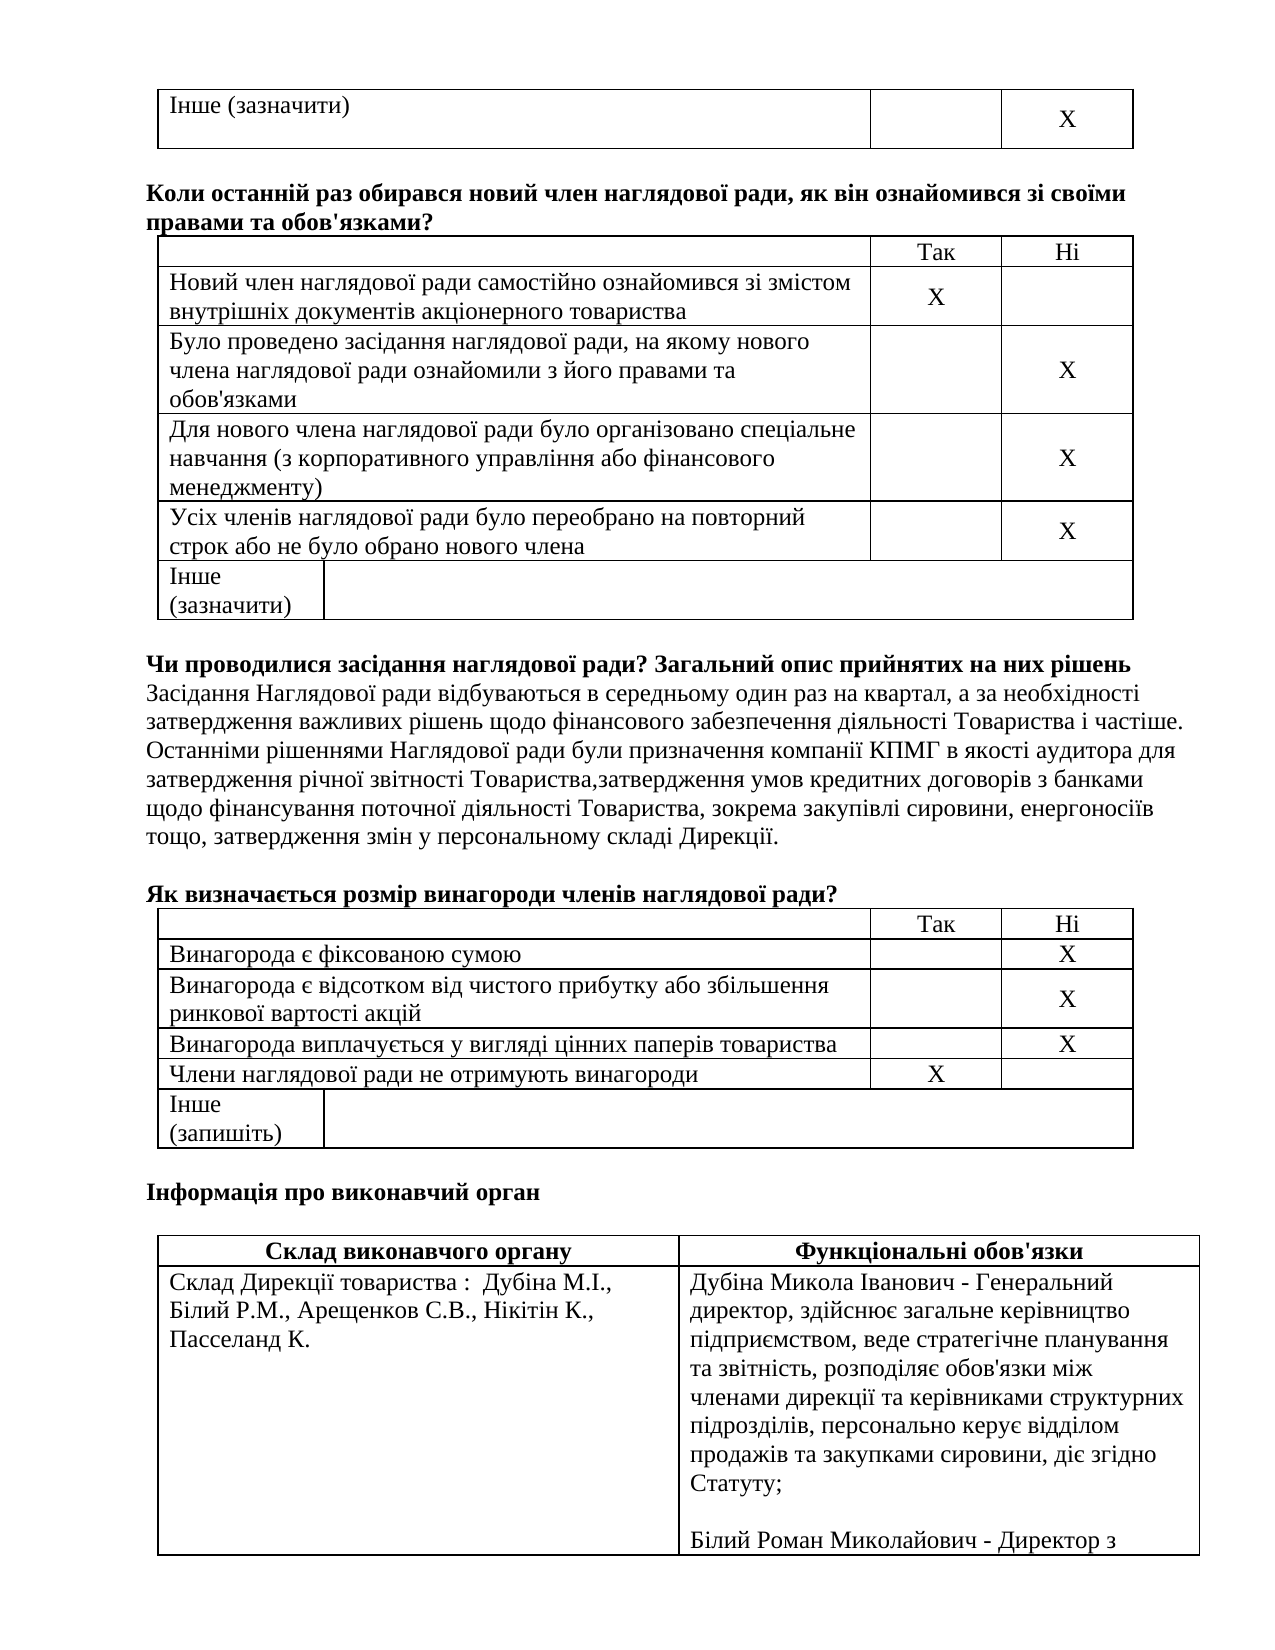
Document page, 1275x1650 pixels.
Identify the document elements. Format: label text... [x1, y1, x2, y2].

table_cell Було проведено засідання наглядової ради, на якому нового члена наглядової ради ознайомили з його правами та обов'язками [159, 326, 870, 413]
table_cell [871, 414, 1001, 500]
table_cell Інше (запишіть) [159, 1090, 323, 1147]
table_cell Для нового члена наглядової ради було організовано спеціальне навчання (з корпоративного управління або фінансового менеджменту) [159, 414, 870, 500]
text Чи проводилися засідання наглядової ради? Загальний опис прийнятих на них рішень [146, 649, 1186, 678]
table_cell X [1002, 326, 1132, 413]
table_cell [680, 1267, 1199, 1554]
table_cell [871, 940, 1001, 968]
table_cell X [871, 1059, 1001, 1088]
text Засiдання Наглядової ради вiдбуваються в середньому один раз на квартал, а за необхiдностi затвердження важливих рiшень щодо фiнансового забезпечення дiяльностi Товариства i частiше. Останнiми рiшеннями Наглядової ради були призначення компанiї КПМГ в якостi аудитора для затвердження рiчної звiтностi Товариства,затвердження умов кредитних договорiв з банками щодо фiнансування поточної дiяльностi Товариства, зокрема закупiвлi сировини, енергоносiїв тощо, затвердження змiн у персональному складi Дирекцiї. [146, 678, 1186, 850]
table_cell [871, 1029, 1001, 1058]
table_cell [1002, 1059, 1132, 1088]
table_header Ні [1002, 237, 1132, 266]
table_cell [871, 970, 1001, 1027]
table_header [159, 909, 870, 938]
table_cell Винагорода є відсотком від чистого прибутку або збільшення ринкової вартості акцій [159, 970, 870, 1027]
table_header Функціональні обов'язки [680, 1236, 1199, 1265]
table_cell Винагорода є фіксованою сумою [159, 940, 870, 968]
text Як визначається розмір винагороди членів наглядової ради? [146, 879, 1186, 908]
text Інформація про виконавчий орган [146, 1177, 1186, 1206]
table_header Ні [1002, 909, 1132, 938]
table_cell Інше (зазначити) [159, 90, 870, 148]
table_cell Члени наглядової ради не отримують винагороди [159, 1059, 870, 1088]
table_cell Усіх членів наглядової ради було переобрано на повторний строк або не було обрано нового члена [159, 502, 870, 559]
table_cell X [1002, 970, 1132, 1027]
table_cell [1002, 267, 1132, 325]
text Коли останній раз обирався новий член наглядової ради, як він ознайомився зі своїми правами та обов'язками? [146, 178, 1186, 235]
table_cell X [1002, 502, 1132, 559]
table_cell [159, 1267, 678, 1554]
table_header Так [871, 909, 1001, 938]
table_cell X [871, 267, 1001, 325]
table_cell [871, 326, 1001, 413]
table_cell [871, 90, 1001, 148]
table_cell X [1002, 90, 1132, 148]
table_cell [871, 502, 1001, 559]
table_header Склад виконавчого органу [159, 1236, 678, 1265]
table_cell X [1002, 940, 1132, 968]
table_cell Інше (зазначити) [159, 561, 323, 618]
table_cell X [1002, 414, 1132, 500]
table_header Так [871, 237, 1001, 266]
table_cell [325, 1090, 1132, 1147]
table_cell Винагорода виплачується у вигляді цінних паперів товариства [159, 1029, 870, 1058]
table_cell X [1002, 1029, 1132, 1058]
table_cell Новий член наглядової ради самостійно ознайомився зі змістом внутрішніх документів акціонерного товариства [159, 267, 870, 325]
table_header [159, 237, 870, 266]
table_cell [325, 561, 1132, 618]
